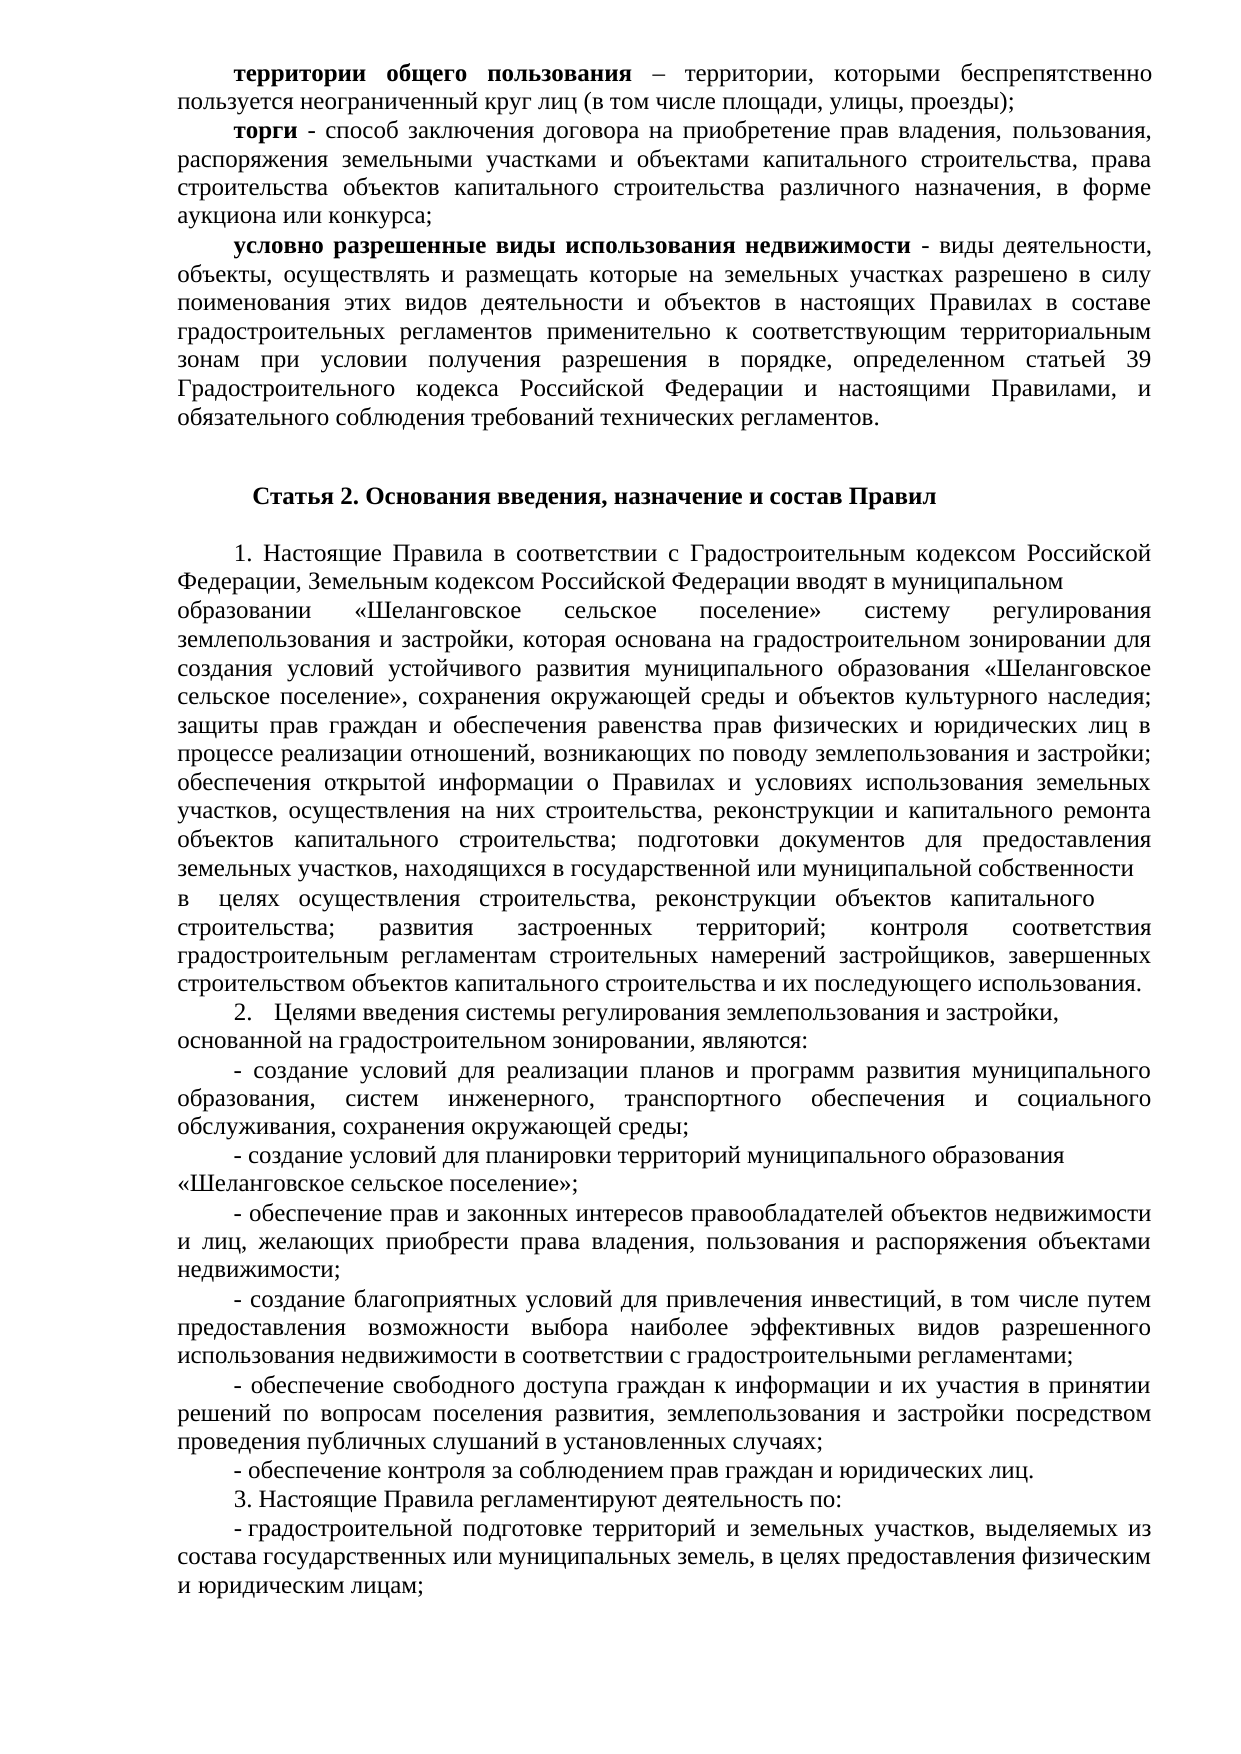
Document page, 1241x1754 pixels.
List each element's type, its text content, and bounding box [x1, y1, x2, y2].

text торги - способ заключения договора на приобретение прав владения, пользования, распоряжения земельными участками и объектами капитального строительства, права строительства объектов капитального строительства различного назначения, в форме аукциона или конкурса; [177, 116, 1152, 229]
list Настоящие Правила регламентируют деятельность по: [233, 1484, 1152, 1513]
list целях осуществления строительства, реконструкции объектов капитального [177, 883, 1152, 911]
list градостроительной подготовке территорий и земельных участков, выделяемых из состава государственных или муниципальных земель, в целях предоставления физическим [177, 1514, 1152, 1570]
text - обеспечение прав и законных интересов правообладателей объектов недвижимости и лиц, желающих приобрести права владения, пользования и распоряжения объектами недвижимости; [177, 1199, 1152, 1283]
text - создание условий для реализации планов и программ развития муниципального образования, систем инженерного, транспортного обеспечения и социального обслуживания, сохранения окружающей среды; [177, 1056, 1152, 1140]
text условно разрешенные виды использования недвижимости - виды деятельности, объекты, осуществлять и размещать которые на земельных участках разрешено в силу поименования этих видов деятельности и объектов в настоящих Правилах в составе градостроительных регламентов применительно к соответствующим территориальным зонам при условии получения разрешения в порядке, определенном статьей 39 Градостроительного кодекса Российской Федерации и настоящими Правилами, и обязательного соблюдения требований технических регламентов. [177, 231, 1152, 430]
text - обеспечение контроля за соблюдением прав граждан и юридических лиц. [233, 1455, 1152, 1484]
list Целями введения системы регулирования землепользования и застройки, основанной на градостроительном зонировании, являются: [177, 998, 1152, 1054]
text - создание условий для планировки территорий муниципального образования «Шеланговское сельское поселение»; [177, 1142, 1152, 1197]
text территории общего пользования – территории, которыми беспрепятственно пользуется неограниченный круг лиц (в том числе площади, улицы, проезды); [177, 59, 1152, 115]
text - обеспечение свободного доступа граждан к информации и их участия в принятии решений по вопросам поселения развития, землепользования и застройки посредством проведения публичных слушаний в установленных случаях; [177, 1371, 1152, 1455]
text Статья 2. Основания введения, назначение и состав Правил [252, 481, 1152, 510]
text образовании «Шеланговское сельское поселение» систему регулирования землепользования и застройки, которая основана на градостроительном зонировании для создания условий устойчивого развития муниципального образования «Шеланговское сельское поселение», сохранения окружающей среды и объектов культурного наследия; защиты прав граждан и обеспечения равенства прав физических и юридических лиц в процессе реализации отношений, возникающих по поводу землепользования и застройки; обеспечения открытой информации о Правилах и условиях использования земельных участков, осуществления на них строительства, реконструкции и капитального ремонта объектов капитального строительства; подготовки документов для предоставления земельных участков, находящихся в государственной или муниципальной собственности [177, 596, 1152, 881]
text - создание благоприятных условий для привлечения инвестиций, в том числе путем предоставления возможности выбора наиболее эффективных видов разрешенного использования недвижимости в соответствии с градостроительными регламентами; [177, 1285, 1152, 1369]
list Настоящие Правила в соответствии с Градостроительным кодексом Российской Федерации, Земельным кодексом Российской Федерации вводят в муниципальном [177, 539, 1152, 595]
text строительства; развития застроенных территорий; контроля соответствия градостроительным регламентам строительных намерений застройщиков, завершенных строительством объектов капитального строительства и их последующего использования. [177, 913, 1152, 997]
list юридическим лицам; [177, 1570, 1152, 1599]
